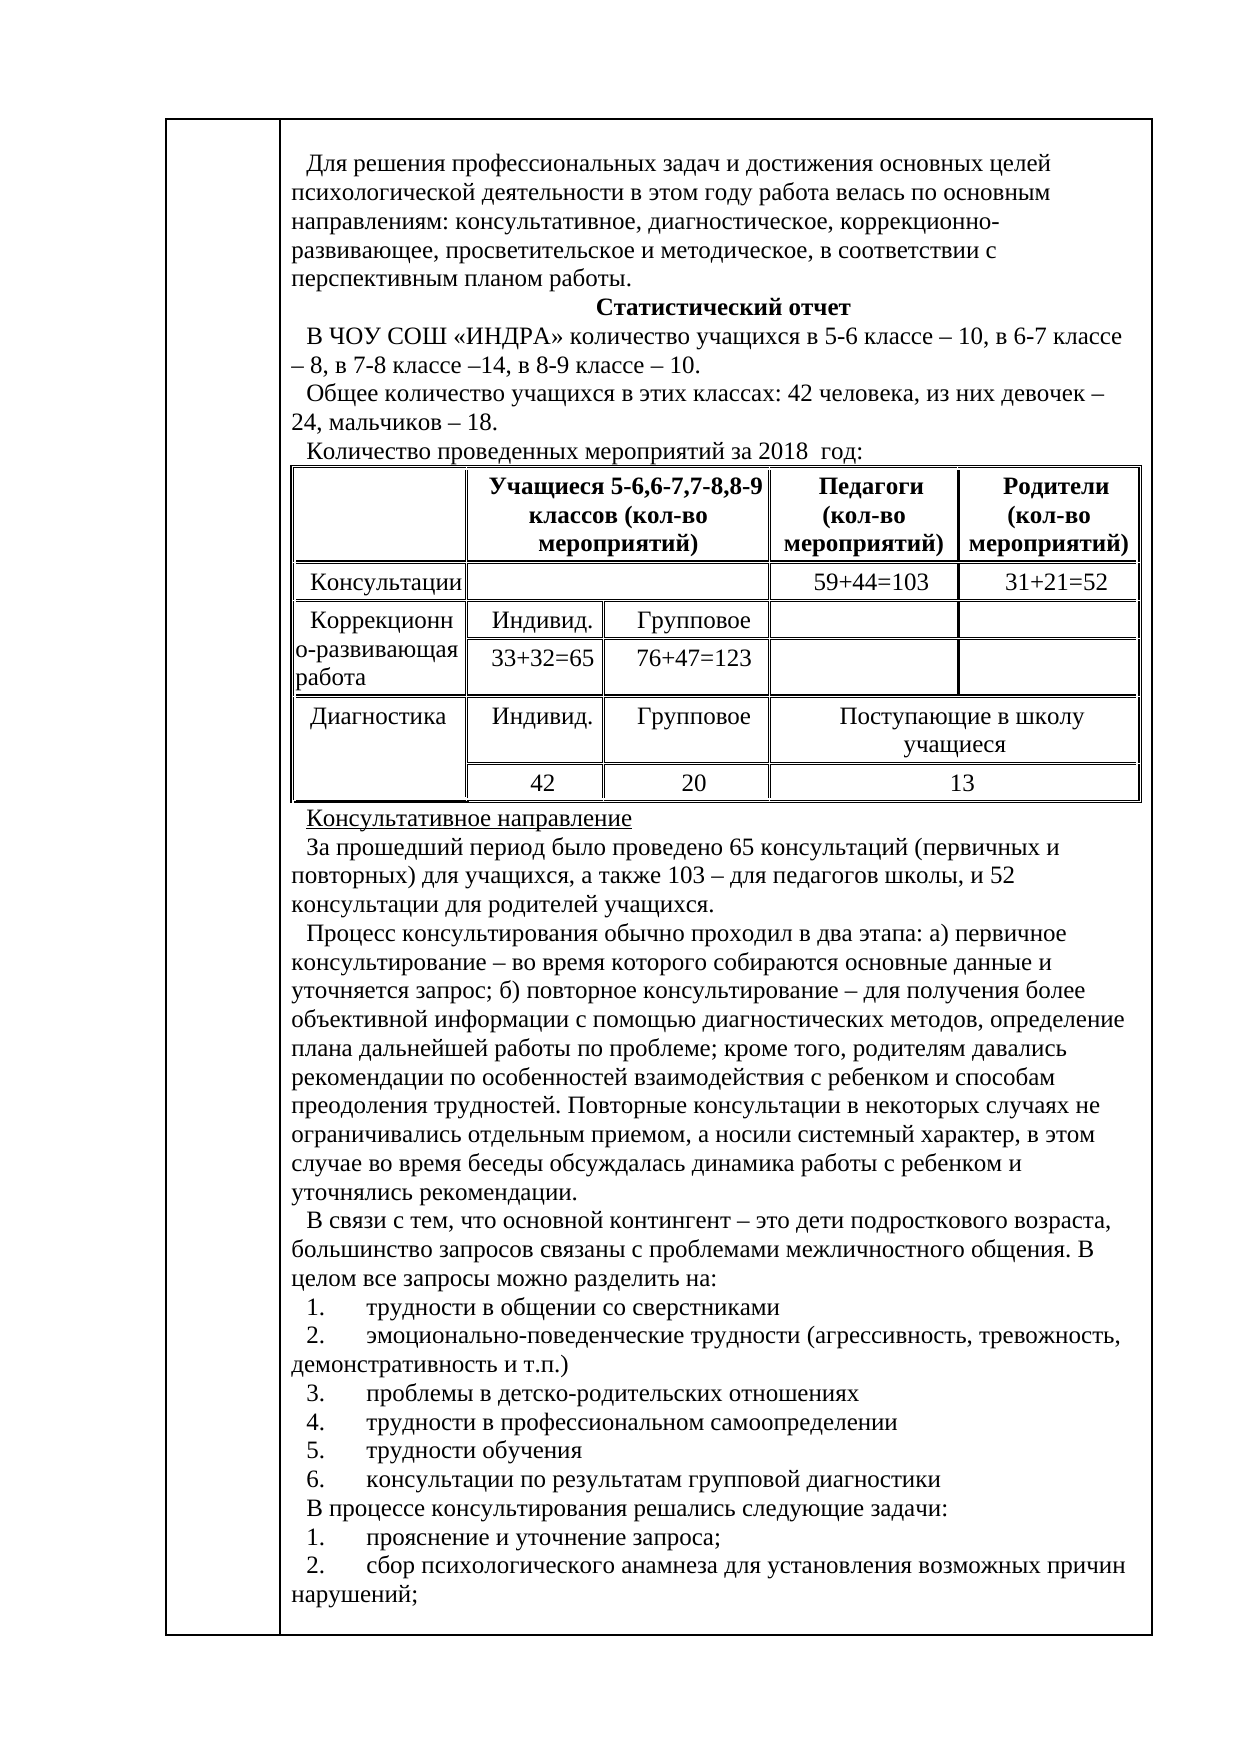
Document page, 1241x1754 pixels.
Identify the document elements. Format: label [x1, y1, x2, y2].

table_cell [167, 120, 279, 1634]
table_cell [281, 120, 1151, 1634]
